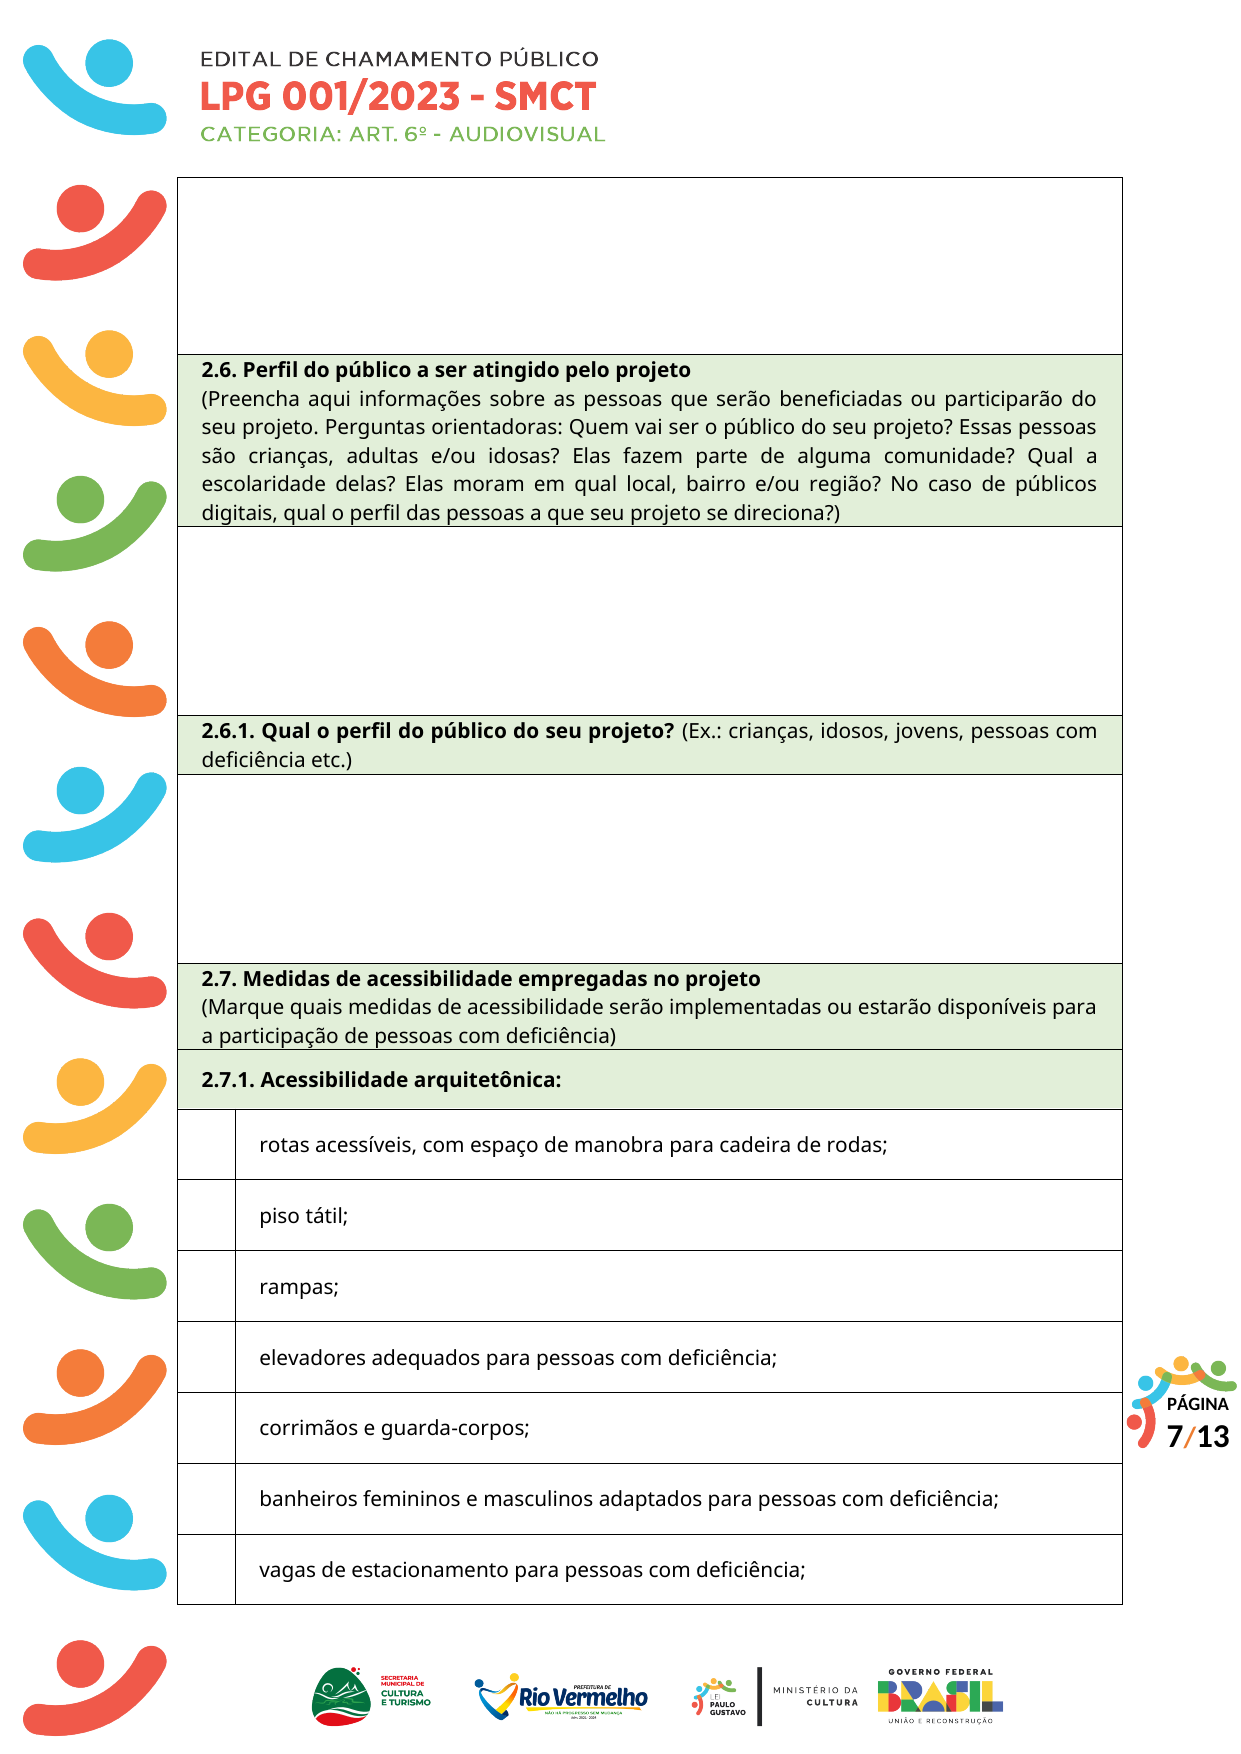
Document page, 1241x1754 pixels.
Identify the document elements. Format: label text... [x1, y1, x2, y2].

table_cell 2.6.1. Qual o perfil do público do seu projeto? (Ex.: crianças, idosos, jovens, pessoas com deficiência etc.) [178, 716, 1122, 774]
table_cell rampas; [236, 1251, 1122, 1321]
table_cell corrimãos e guarda-corpos; [236, 1393, 1122, 1463]
table_cell [178, 1251, 235, 1321]
table_cell 2.6. Perfil do público a ser atingido pelo projeto (Preencha aqui informações sobre as pessoas que serão beneficiadas ou participarão do seu projeto. Perguntas orientadoras: Quem vai ser o público do seu projeto? Essas pessoas são crianças, adultas e/ou idosas? Elas fazem parte de alguma comunidade? Qual a escolaridade delas? Elas moram em qual local, bairro e/ou região? No caso de públicos digitais, qual o perfil das pessoas a que seu projeto se direciona?) [178, 355, 1122, 526]
table_cell [178, 1110, 235, 1179]
table_cell rotas acessíveis, com espaço de manobra para cadeira de rodas; [236, 1110, 1122, 1179]
table_cell 2.7. Medidas de acessibilidade empregadas no projeto (Marque quais medidas de acessibilidade serão implementadas ou estarão disponíveis para a participação de pessoas com deficiência) [178, 964, 1122, 1049]
picture [0, 1, 1241, 1754]
table_cell piso tátil; [236, 1180, 1122, 1250]
table_cell [178, 1464, 235, 1533]
table_cell [178, 775, 1122, 963]
table_cell 2.7.1. Acessibilidade arquitetônica: [178, 1050, 1122, 1108]
table_cell [178, 527, 1122, 715]
table_cell [178, 1535, 235, 1604]
table_cell banheiros femininos e masculinos adaptados para pessoas com deficiência; [236, 1464, 1122, 1533]
table_cell [178, 1393, 235, 1463]
table_cell vagas de estacionamento para pessoas com deficiência; [236, 1535, 1122, 1604]
table_cell [178, 178, 1122, 354]
table_cell elevadores adequados para pessoas com deficiência; [236, 1322, 1122, 1392]
table_cell [178, 1180, 235, 1250]
table_cell [178, 1322, 235, 1392]
